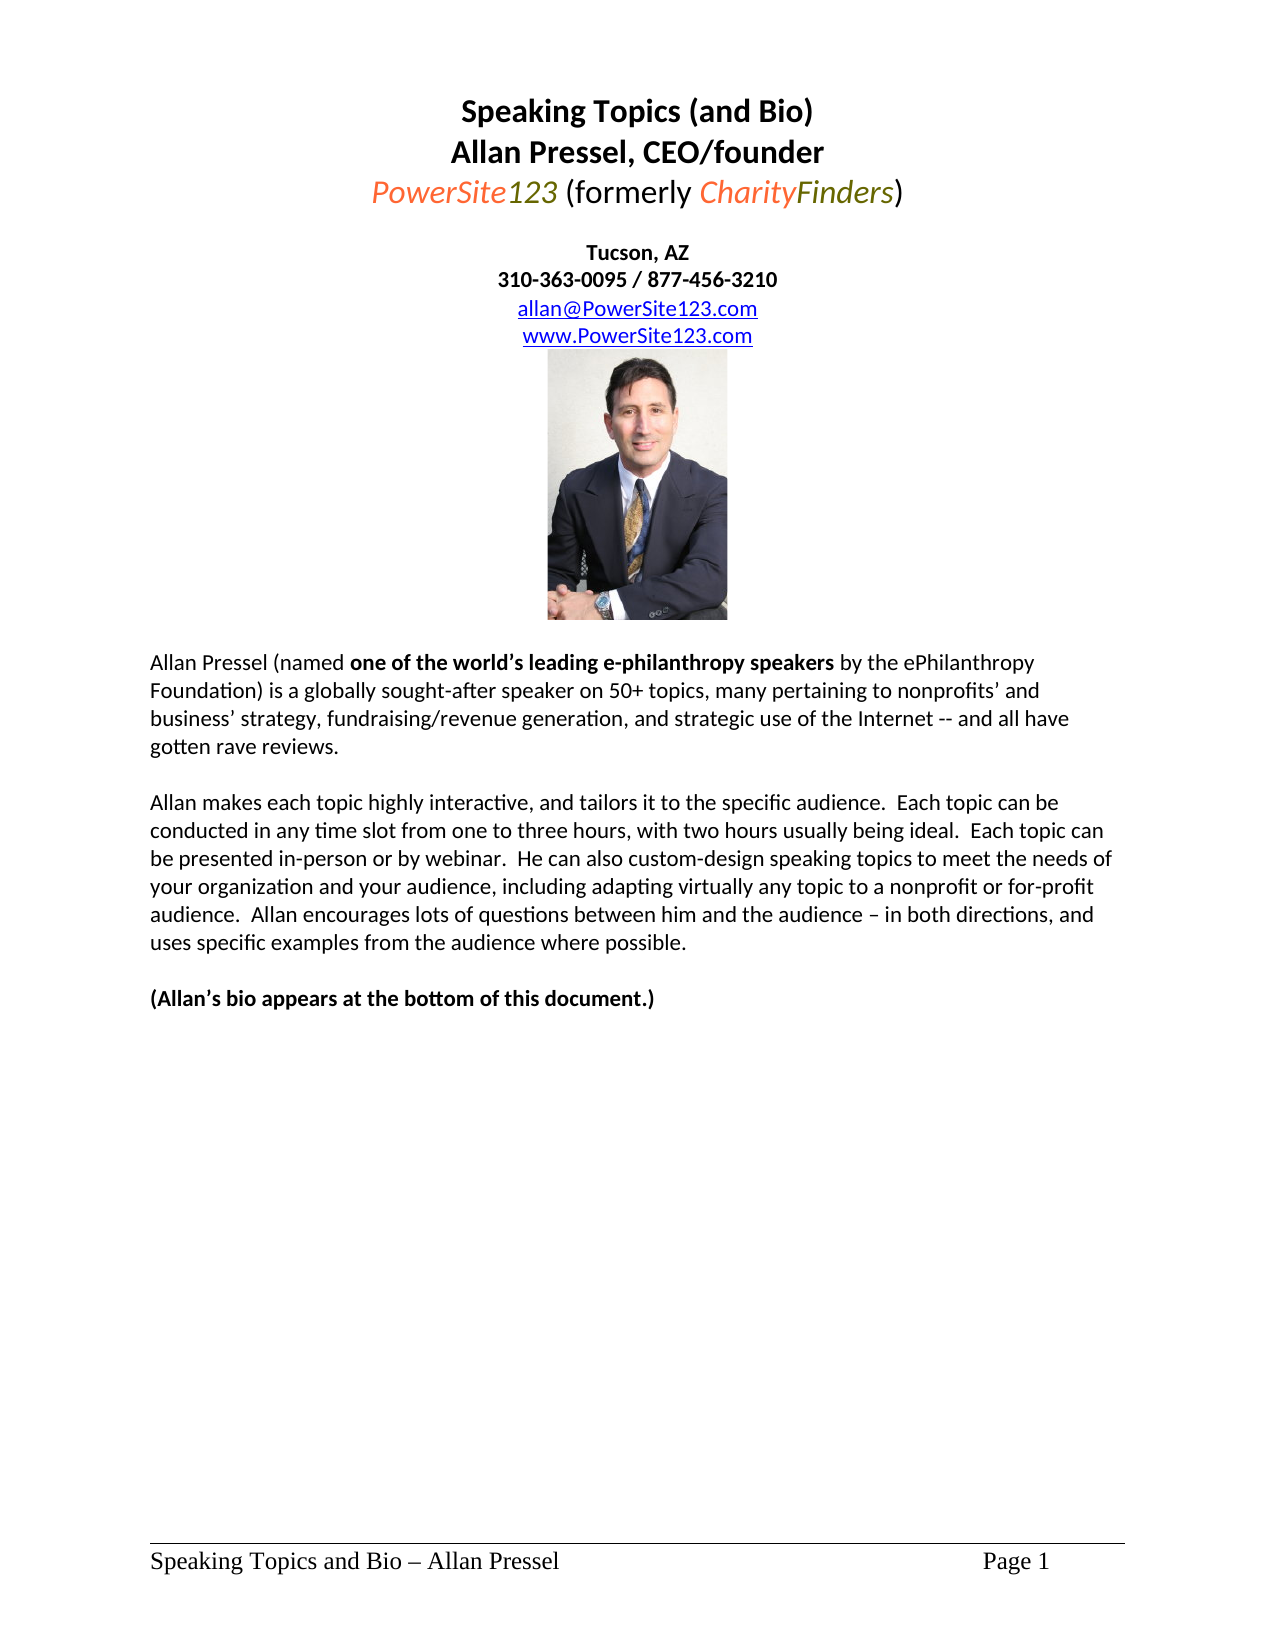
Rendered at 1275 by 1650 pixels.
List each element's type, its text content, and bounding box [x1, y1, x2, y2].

text 310-363-0095 / 877-456-3210 allan@PowerSite123.com www.PowerSite123.com [150, 266, 1125, 350]
picture [547, 349, 728, 620]
title Speaking Topics (and Bio) [150, 90, 1125, 131]
text Allan Pressel (named one of the world’s leading e-philanthropy speakers by the ePhilanthropy Foundation) is a globally sought-after speaker on 50+ topics, many pertaining to nonprofits’ and business’ strategy, fundraising/revenue generation, and strategic use of the Internet -- and all have gotten rave reviews. [150, 648, 1125, 760]
text PowerSite123 (formerly CharityFinders) [150, 171, 1125, 212]
text Allan makes each topic highly interactive, and tailors it to the specific audience. Each topic can be conducted in any time slot from one to three hours, with two hours usually being ideal. Each topic can be presented in-person or by webinar. He can also custom-design speaking topics to meet the needs of your organization and your audience, including adapting virtually any topic to a nonprofit or for-profit audience. Allan encourages lots of questions between him and the audience – in both directions, and uses specific examples from the audience where possible. [150, 788, 1125, 956]
text Tucson, AZ [150, 238, 1125, 266]
text (Allan’s bio appears at the bottom of this document.) [150, 984, 1125, 1012]
text Allan Pressel, CEO/founder [150, 131, 1125, 171]
